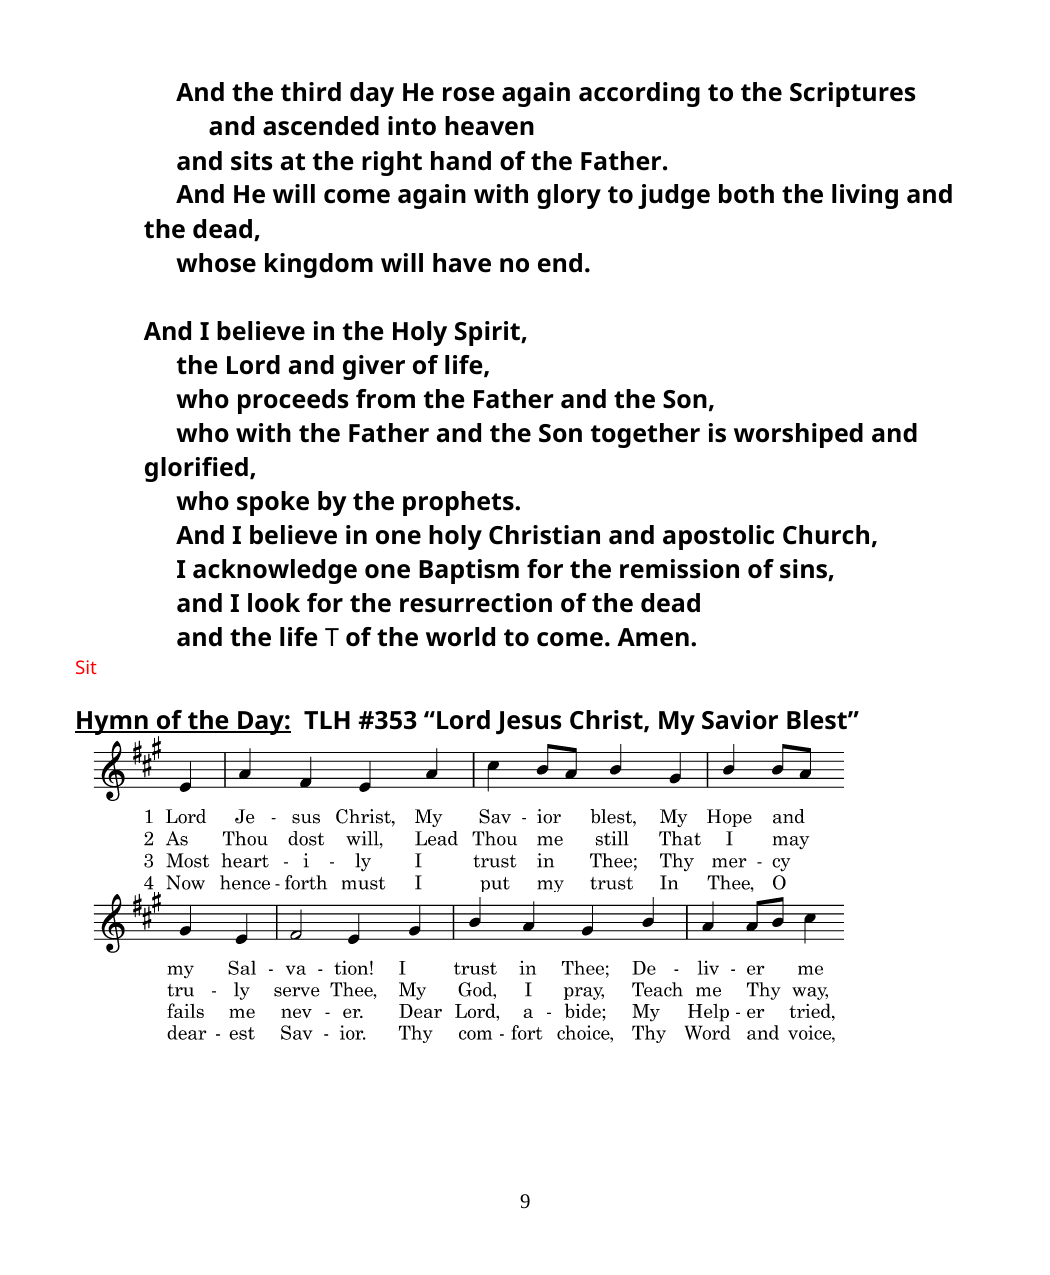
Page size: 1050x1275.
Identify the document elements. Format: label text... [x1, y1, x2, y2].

text And I believe in the Holy Spirit, [144, 313, 975, 347]
text whose kingdom will have no end. [144, 245, 975, 279]
text the Lord and giver of life, [144, 347, 975, 382]
text and I look for the resurrection of the dead [144, 586, 975, 620]
text who spoke by the prophets. [144, 484, 975, 518]
text And I believe in one holy Christian and apostolic Church, [144, 518, 975, 552]
text Hymn of the Day: TLH #353 “Lord Jesus Christ, My Savior Blest” [75, 702, 975, 736]
text And the third day He rose again according to the Scriptures [144, 75, 975, 109]
text who proceeds from the Father and the Son, [144, 382, 975, 416]
text who with the Father and the Son together is worshiped and glorified, [144, 416, 975, 484]
text Sit [75, 654, 975, 679]
text and ascended into heaven [144, 109, 975, 143]
picture [93, 736, 844, 1043]
text and sits at the right hand of the Father. [144, 143, 975, 177]
text and the life T of the world to come. Amen. [144, 620, 975, 654]
text I acknowledge one Baptism for the remission of sins, [144, 552, 975, 586]
text And He will come again with glory to judge both the living and the dead, [144, 177, 975, 245]
